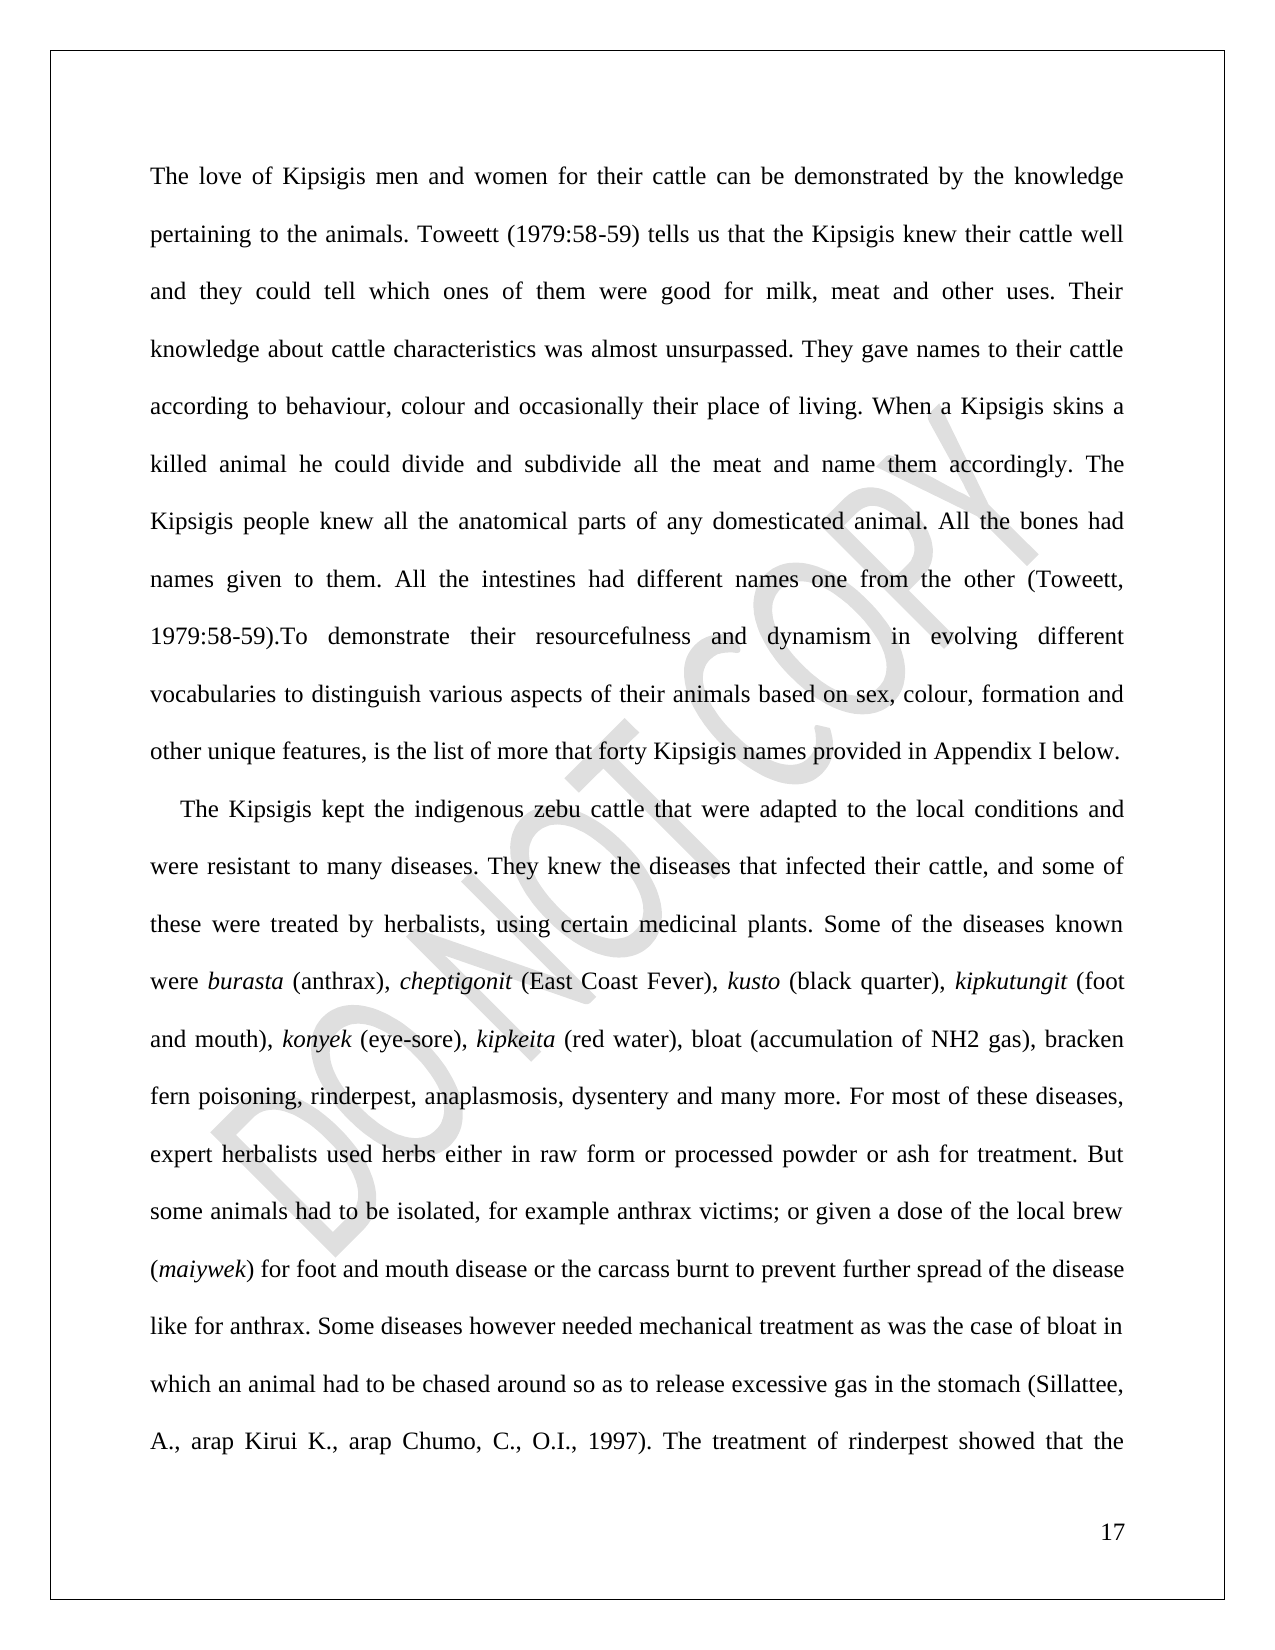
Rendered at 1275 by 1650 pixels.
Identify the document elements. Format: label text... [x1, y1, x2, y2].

text The love of Kipsigis men and women for their cattle can be demonstrated by the knowledge pertaining to the animals. Toweett (1979:58-59) tells us that the Kipsigis knew their cattle well and they could tell which ones of them were good for milk, meat and other uses. Their knowledge about cattle characteristics was almost unsurpassed. They gave names to their cattle according to behaviour, colour and occasionally their place of living. When a Kipsigis skins a killed animal he could divide and subdivide all the meat and name them accordingly. The Kipsigis people knew all the anatomical parts of any domesticated animal. All the bones had names given to them. All the intestines had different names one from the other (Toweett, 1979:58-59).To demonstrate their resourcefulness and dynamism in evolving different vocabularies to distinguish various aspects of their animals based on sex, colour, formation and other unique features, is the list of more that forty Kipsigis names provided in Appendix I below. [150, 161, 1125, 765]
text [150, 794, 1125, 1455]
